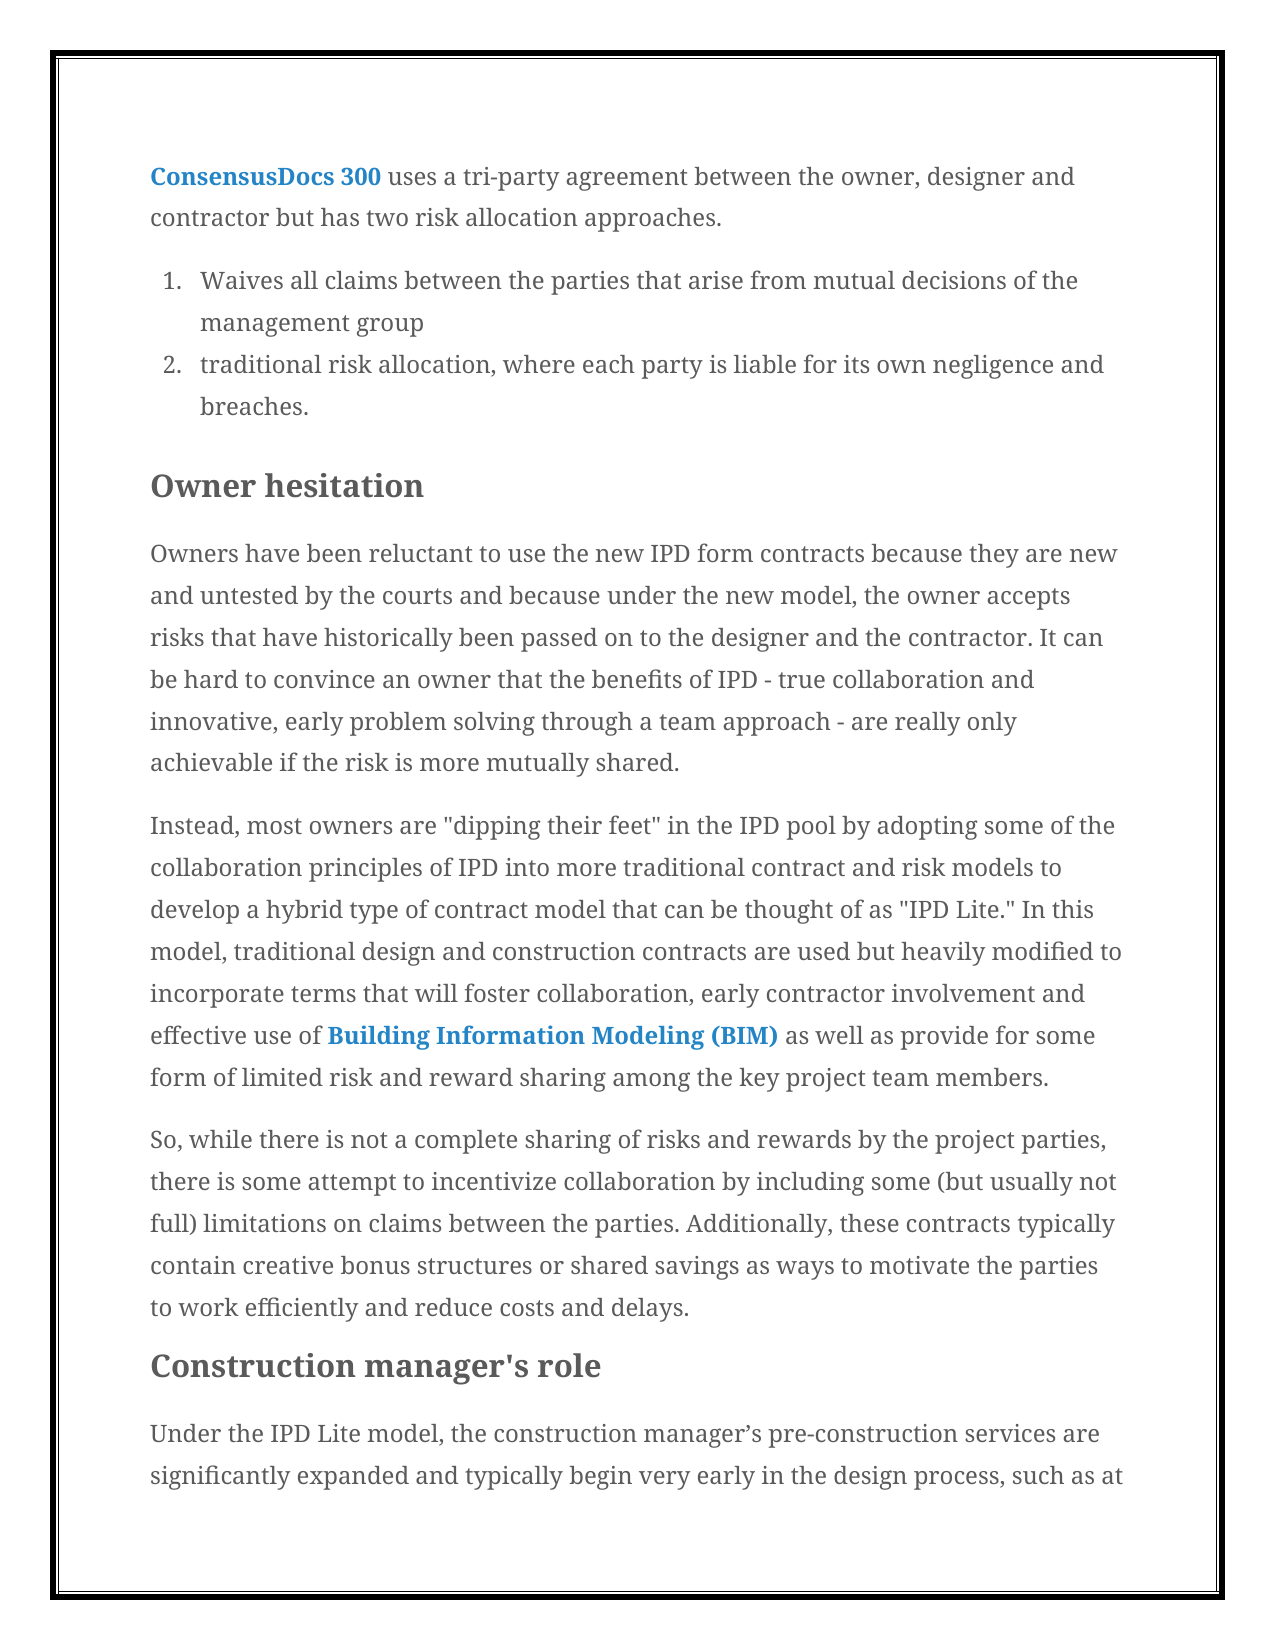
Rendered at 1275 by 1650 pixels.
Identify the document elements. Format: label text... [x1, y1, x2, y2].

text Owners have been reluctant to use the new IPD form contracts because they are new and untested by the courts and because under the new model, the owner accepts risks that have historically been passed on to the designer and the contractor. It can be hard to convince an owner that the benefits of IPD - true collaboration and innovative, early problem solving through a team approach - are really only achievable if the risk is more mutually shared. [150, 528, 1125, 779]
subtitle Owner hesitation [150, 464, 1125, 507]
subtitle Construction manager's role [150, 1344, 1125, 1387]
list Waives all claims between the parties that arise from mutual decisions of the management group [162, 255, 1125, 338]
text So, while there is not a complete sharing of risks and rewards by the project parties, there is some attempt to incentivize collaboration by including some (but usually not full) limitations on claims between the parties. Additionally, these contracts typically contain creative bonus structures or shared savings as ways to motivate the parties to work efficiently and reduce costs and delays. [150, 1114, 1125, 1323]
list traditional risk allocation, where each party is liable for its own negligence and breaches. [162, 338, 1125, 422]
text ConsensusDocs 300 uses a tri-party agreement between the owner, designer and contractor but has two risk allocation approaches. [150, 150, 1125, 234]
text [150, 1408, 1125, 1491]
text Instead, most owners are "dipping their feet" in the IPD pool by adopting some of the collaboration principles of IPD into more traditional contract and risk models to develop a hybrid type of contract model that can be thought of as "IPD Lite." In this model, traditional design and construction contracts are used but heavily modified to incorporate terms that will foster collaboration, early contractor involvement and effective use of Building Information Modeling (BIM) as well as provide for some form of limited risk and reward sharing among the key project team members. [150, 800, 1125, 1093]
